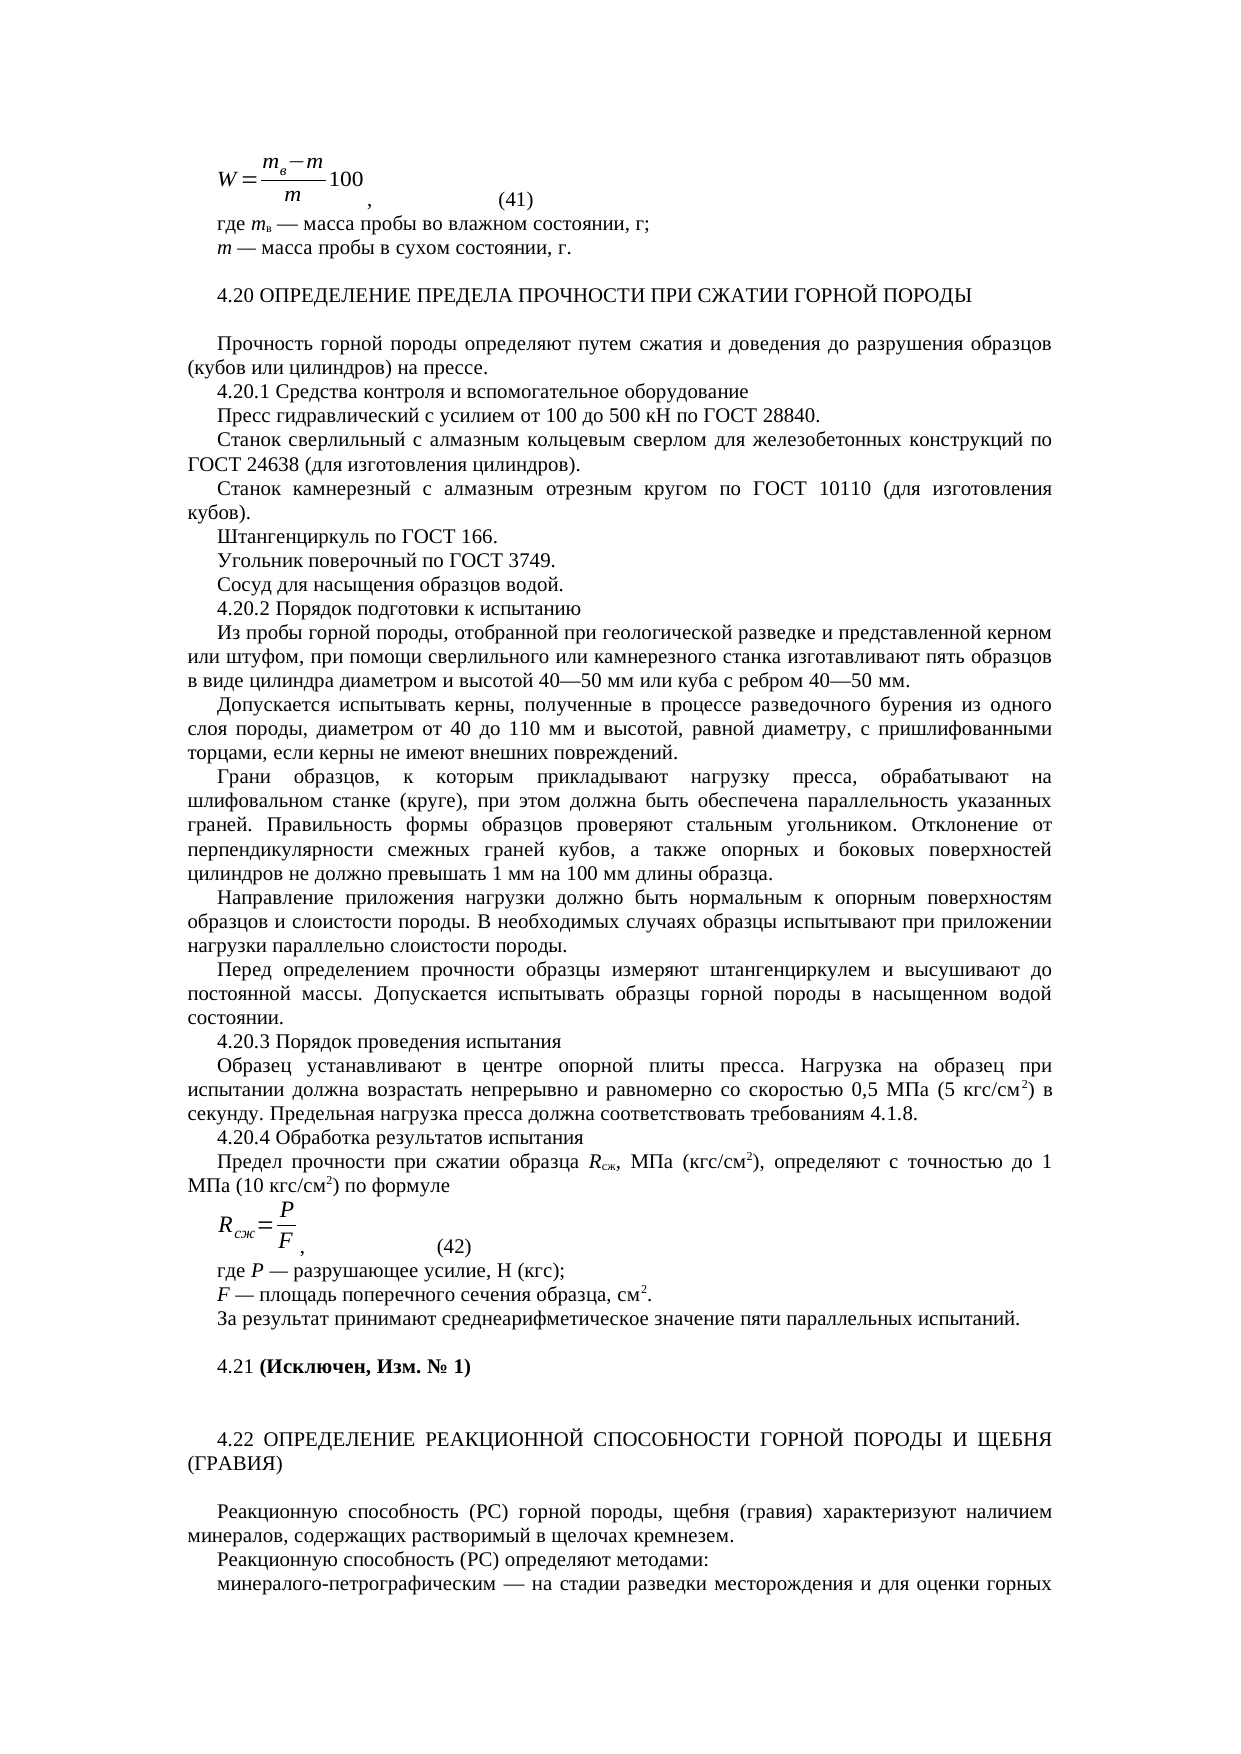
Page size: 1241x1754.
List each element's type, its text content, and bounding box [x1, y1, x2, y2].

text За результат принимают среднеарифметическое значение пяти параллельных испытаний. [187, 1306, 1053, 1330]
text Штангенциркуль по ГОСТ 166. [187, 523, 1053, 548]
text 4.20.4 Обработка результатов испытания [187, 1125, 1053, 1149]
text Станок сверлильный с алмазным кольцевым сверлом для железобетонных конструкций по ГОСТ 24638 (для изготовления цилиндров). [187, 427, 1053, 475]
text , (41) [187, 150, 1053, 211]
text где Р — разрушающее усилие, Н (кгс); [187, 1258, 1053, 1282]
text 4.21 (Исключен, Изм. № 1) [187, 1354, 1053, 1378]
text Предел прочности при сжатии образца Rсж, МПа (кгс/см2), определяют с точностью до 1 МПа (10 кгс/см2) по формуле [187, 1149, 1053, 1197]
text , (42) [187, 1197, 1053, 1258]
text 4.20.2 Порядок подготовки к испытанию [187, 596, 1053, 620]
text Реакционную способность (PC) горной породы, щебня (гравия) характеризуют наличием минералов, содержащих растворимый в щелочах кремнезем. [187, 1499, 1053, 1547]
text F — площадь поперечного сечения образца, см2. [187, 1282, 1053, 1306]
text Образец устанавливают в центре опорной плиты пресса. Нагрузка на образец при испытании должна возрастать непрерывно и равномерно со скоростью 0,5 МПа (5 кгс/см2) в секунду. Предельная нагрузка пресса должна соответствовать требованиям 4.1.8. [187, 1053, 1053, 1125]
text Направление приложения нагрузки должно быть нормальным к опорным поверхностям образцов и слоистости породы. В необходимых случаях образцы испытывают при приложении нагрузки параллельно слоистости породы. [187, 884, 1053, 957]
text Допускается испытывать керны, полученные в процессе разведочного бурения из одного слоя породы, диаметром от 40 до 110 мм и высотой, равной диаметру, с пришлифованными торцами, если керны не имеют внешних повреждений. [187, 692, 1053, 764]
text 4.22 ОПРЕДЕЛЕНИЕ РЕАКЦИОННОЙ СПОСОБНОСТИ ГОРНОЙ ПОРОДЫ И ЩЕБНЯ (ГРАВИЯ) [187, 1426, 1053, 1474]
text 4.20.3 Порядок проведения испытания [187, 1029, 1053, 1053]
text где mв — масса пробы во влажном состоянии, г; [187, 211, 1053, 235]
text Из пробы горной породы, отобранной при геологической разведке и представленной керном или штуфом, при помощи сверлильного или камнерезного станка изготавливают пять образцов в виде цилиндра диаметром и высотой 40—50 мм или куба с ребром 40—50 мм. [187, 620, 1053, 692]
text Сосуд для насыщения образцов водой. [187, 572, 1053, 596]
text т — масса пробы в сухом состоянии, г. [187, 235, 1053, 259]
text Грани образцов, к которым прикладывают нагрузку пресса, обрабатывают на шлифовальном станке (круге), при этом должна быть обеспечена параллельность указанных граней. Правильность формы образцов проверяют стальным угольником. Отклонение от перпендикулярности смежных граней кубов, а также опорных и боковых поверхностей цилиндров не должно превышать 1 мм на 100 мм длины образца. [187, 764, 1053, 884]
text Прочность горной породы определяют путем сжатия и доведения до разрушения образцов (кубов или цилиндров) на прессе. [187, 331, 1053, 379]
text Станок камнерезный с алмазным отрезным кругом по ГОСТ 10110 (для изготовления кубов). [187, 475, 1053, 523]
text Угольник поверочный по ГОСТ 3749. [187, 548, 1053, 572]
text Перед определением прочности образцы измеряют штангенциркулем и высушивают до постоянной массы. Допускается испытывать образцы горной породы в насыщенном водой состоянии. [187, 957, 1053, 1029]
text Реакционную способность (PC) определяют методами: [187, 1547, 1053, 1571]
text 4.20.1 Средства контроля и вспомогательное оборудование [187, 379, 1053, 403]
text Пресс гидравлический с усилием от 100 до 500 кН по ГОСТ 28840. [187, 403, 1053, 427]
text 4.20 ОПРЕДЕЛЕНИЕ ПРЕДЕЛА ПРОЧНОСТИ ПРИ СЖАТИИ ГОРНОЙ ПОРОДЫ [187, 283, 1053, 307]
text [187, 1571, 1053, 1595]
